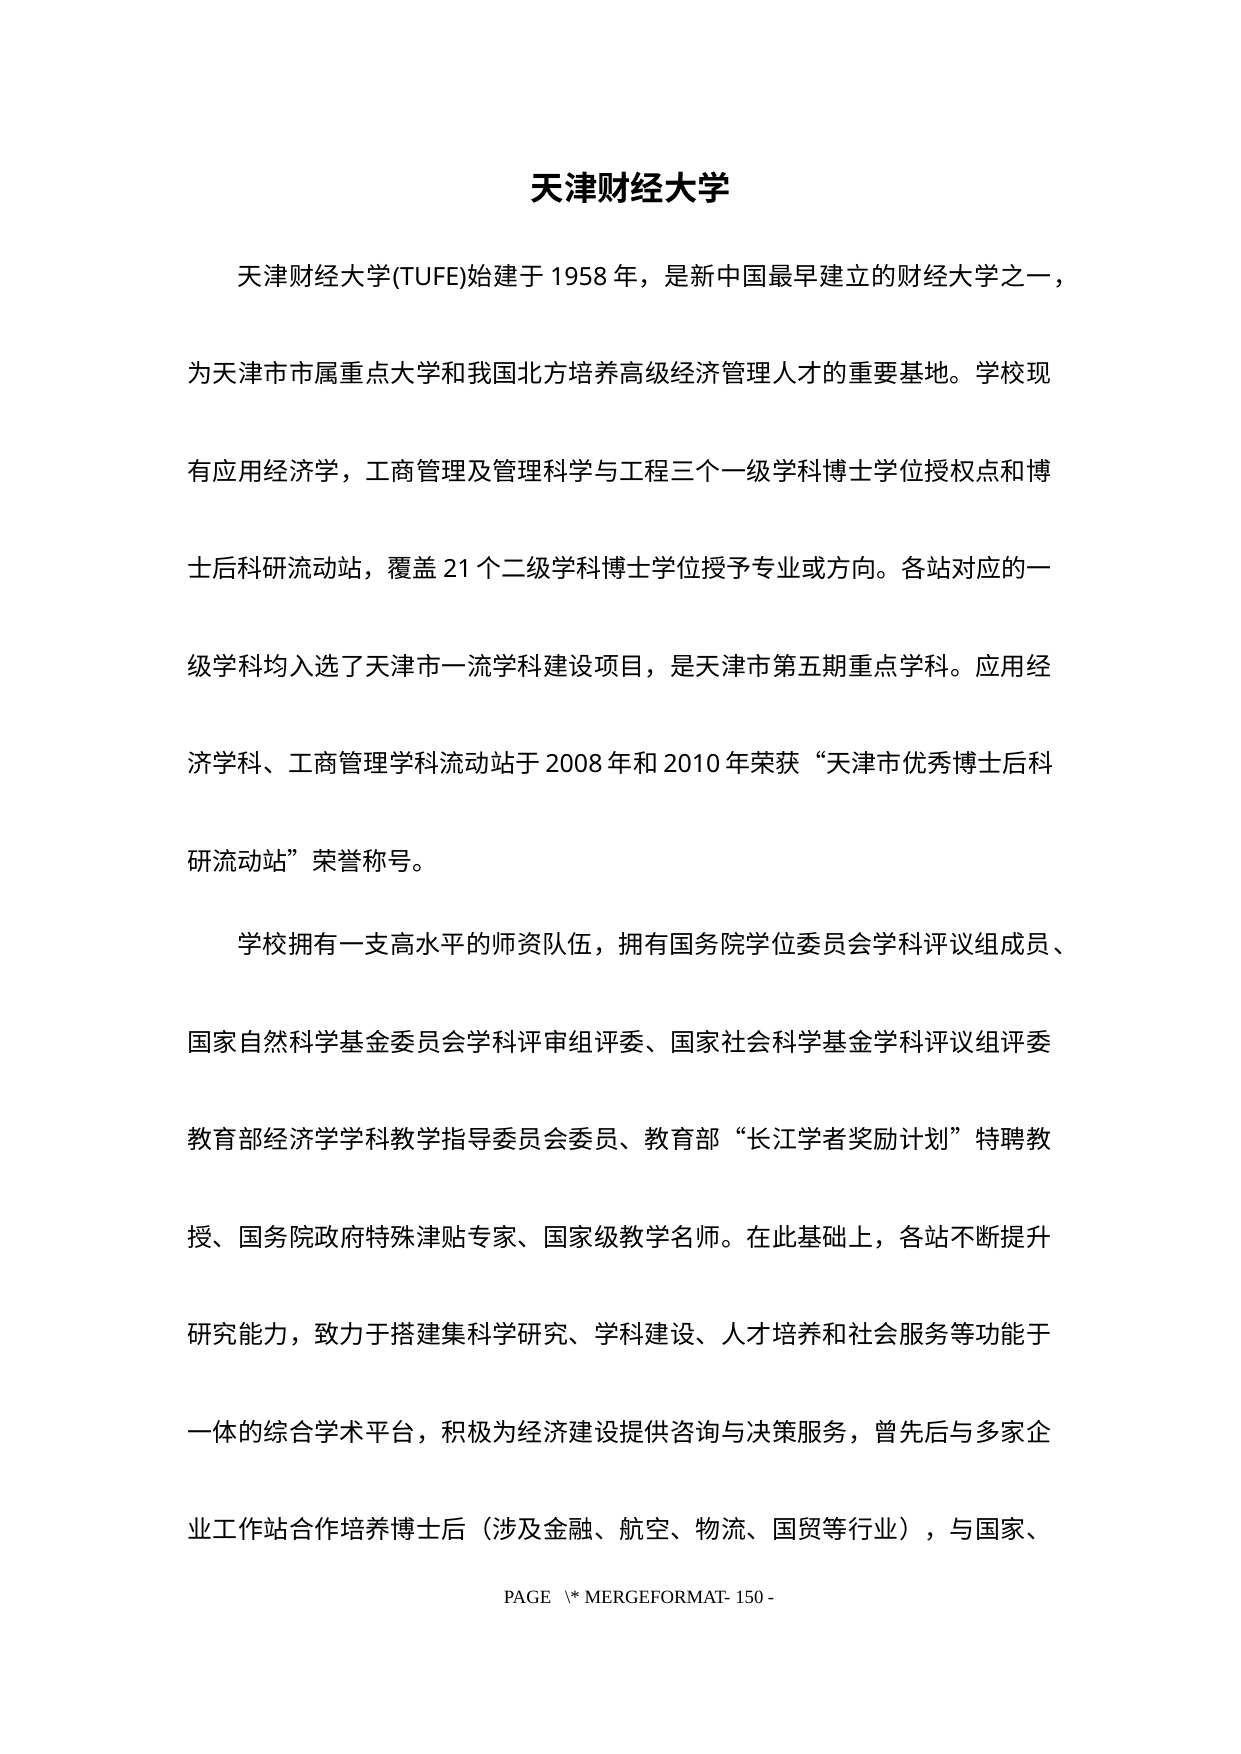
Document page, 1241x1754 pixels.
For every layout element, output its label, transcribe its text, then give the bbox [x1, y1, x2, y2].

text 天津财经大学(TUFE)始建于1958年，是新中国最早建立的财经大学之一，为天津市市属重点大学和我国北方培养高级经济管理人才的重要基地。学校现有应用经济学，工商管理及管理科学与工程三个一级学科博士学位授权点和博士后科研流动站，覆盖21个二级学科博士学位授予专业或方向。各站对应的一级学科均入选了天津市一流学科建设项目，是天津市第五期重点学科。应用经济学科、工商管理学科流动站于2008年和2010年荣获“天津市优秀博士后科研流动站”荣誉称号。 [187, 242, 1053, 892]
subtitle 天津财经大学 [187, 153, 1053, 218]
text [187, 910, 1053, 1560]
